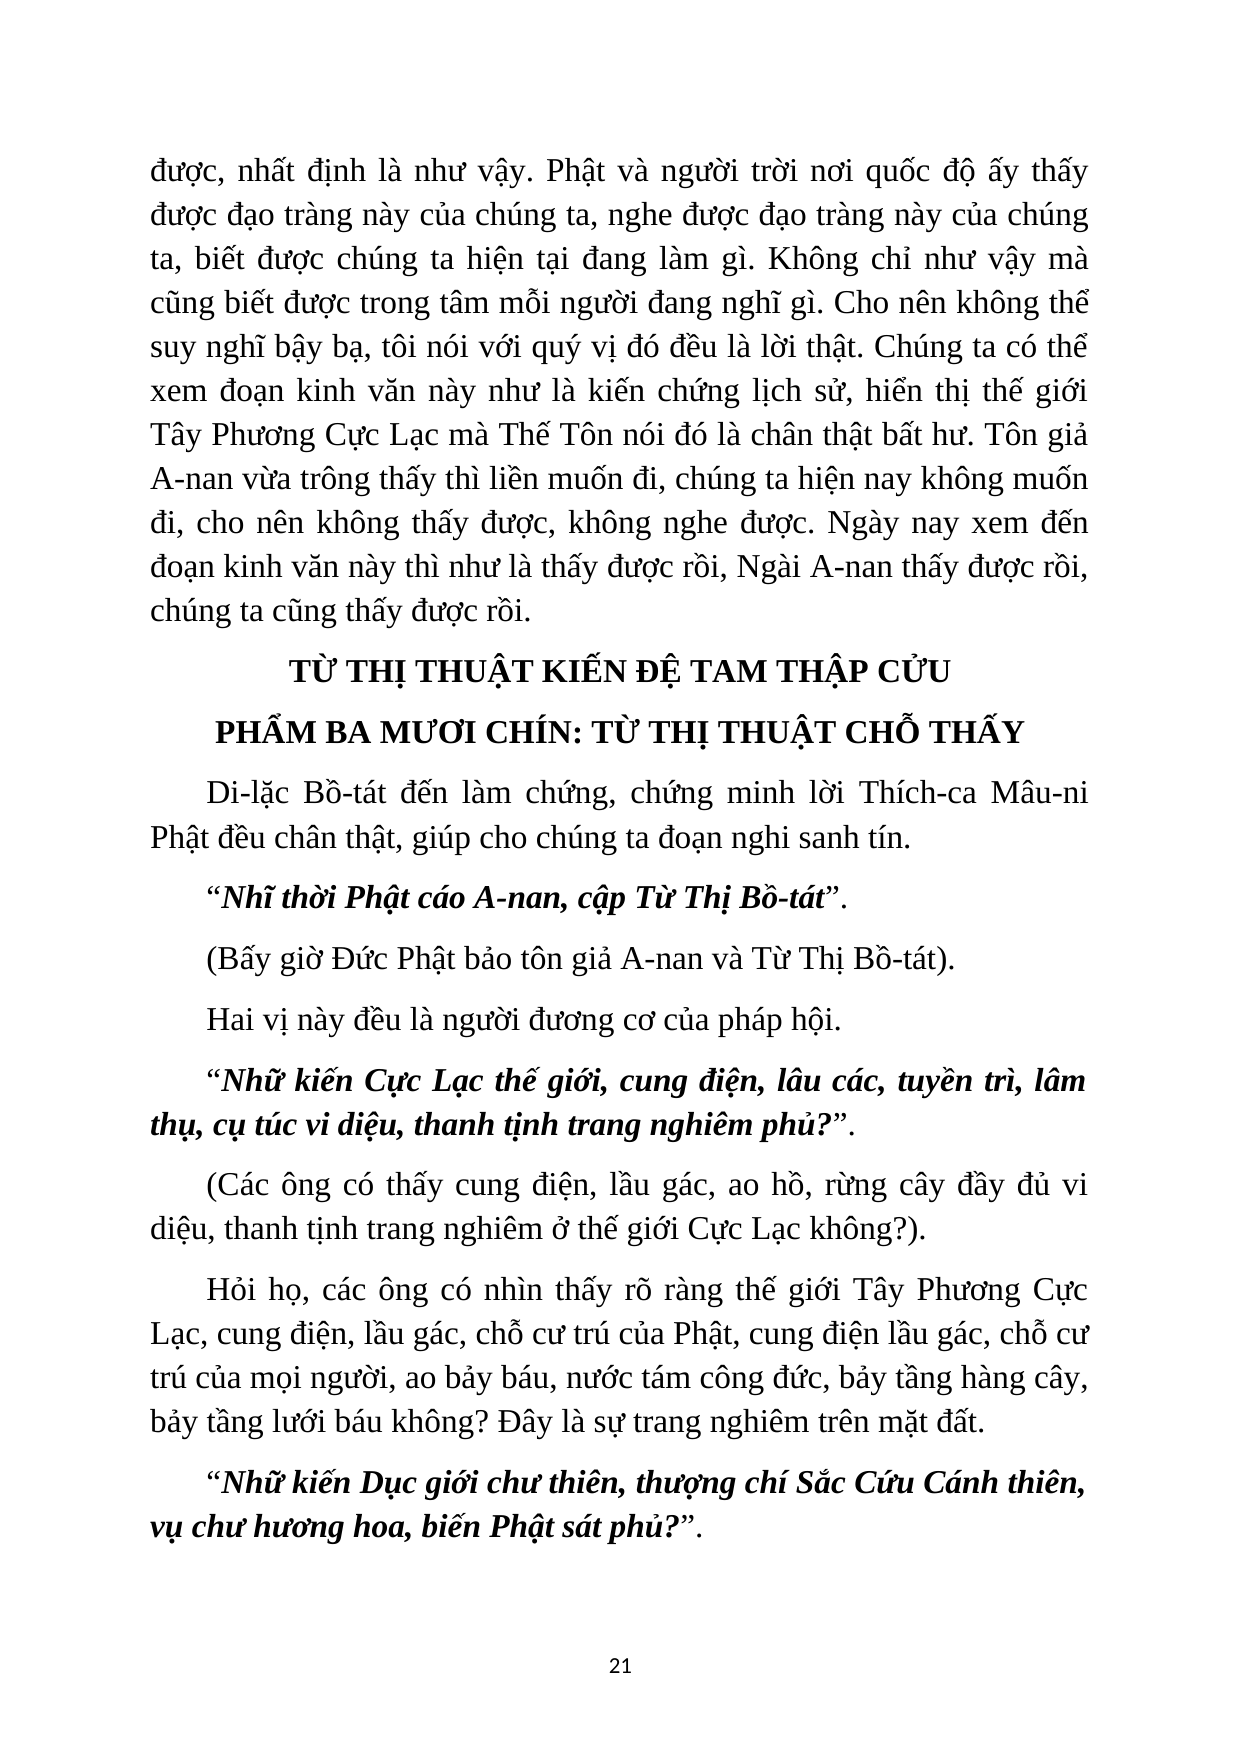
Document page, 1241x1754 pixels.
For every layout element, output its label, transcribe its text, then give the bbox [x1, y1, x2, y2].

text “Nhĩ thời Phật cáo A-nan, cập Từ Thị Bồ-tát”. [150, 878, 1090, 916]
text “Nhữ kiến Cực Lạc thế giới, cung điện, lâu các, tuyền trì, lâm thụ, cụ túc vi diệu, thanh tịnh trang nghiêm phủ?”. [150, 1060, 1090, 1142]
text Hai vị này đều là người đương cơ của pháp hội. [150, 999, 1090, 1037]
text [150, 150, 1090, 629]
text (Các ông có thấy cung điện, lầu gác, ao hồ, rừng cây đầy đủ vi diệu, thanh tịnh trang nghiêm ở thế giới Cực Lạc không?). [150, 1164, 1090, 1247]
text Hỏi họ, các ông có nhìn thấy rõ ràng thế giới Tây Phương Cực Lạc, cung điện, lầu gác, chỗ cư trú của Phật, cung điện lầu gác, chỗ cư trú của mọi người, ao bảy báu, nước tám công đức, bảy tầng hàng cây, bảy tầng lưới báu không? Đây là sự trang nghiêm trên mặt đất. [150, 1269, 1090, 1440]
text PHẨM BA MƯƠI CHÍN: TỪ THỊ THUẬT CHỖ THẤY [150, 712, 1090, 750]
text (Bấy giờ Đức Phật bảo tôn giả A-nan và Từ Thị Bồ-tát). [150, 938, 1090, 977]
text TỪ THỊ THUẬT KIẾN ĐỆ TAM THẬP CỬU [150, 651, 1090, 690]
text Di-lặc Bồ-tát đến làm chứng, chứng minh lời Thích-ca Mâu-ni Phật đều chân thật, giúp cho chúng ta đoạn nghi sanh tín. [150, 773, 1090, 855]
text “Nhữ kiến Dục giới chư thiên, thượng chí Sắc Cứu Cánh thiên, vụ chư hương hoa, biến Phật sát phủ?”. [150, 1462, 1090, 1545]
